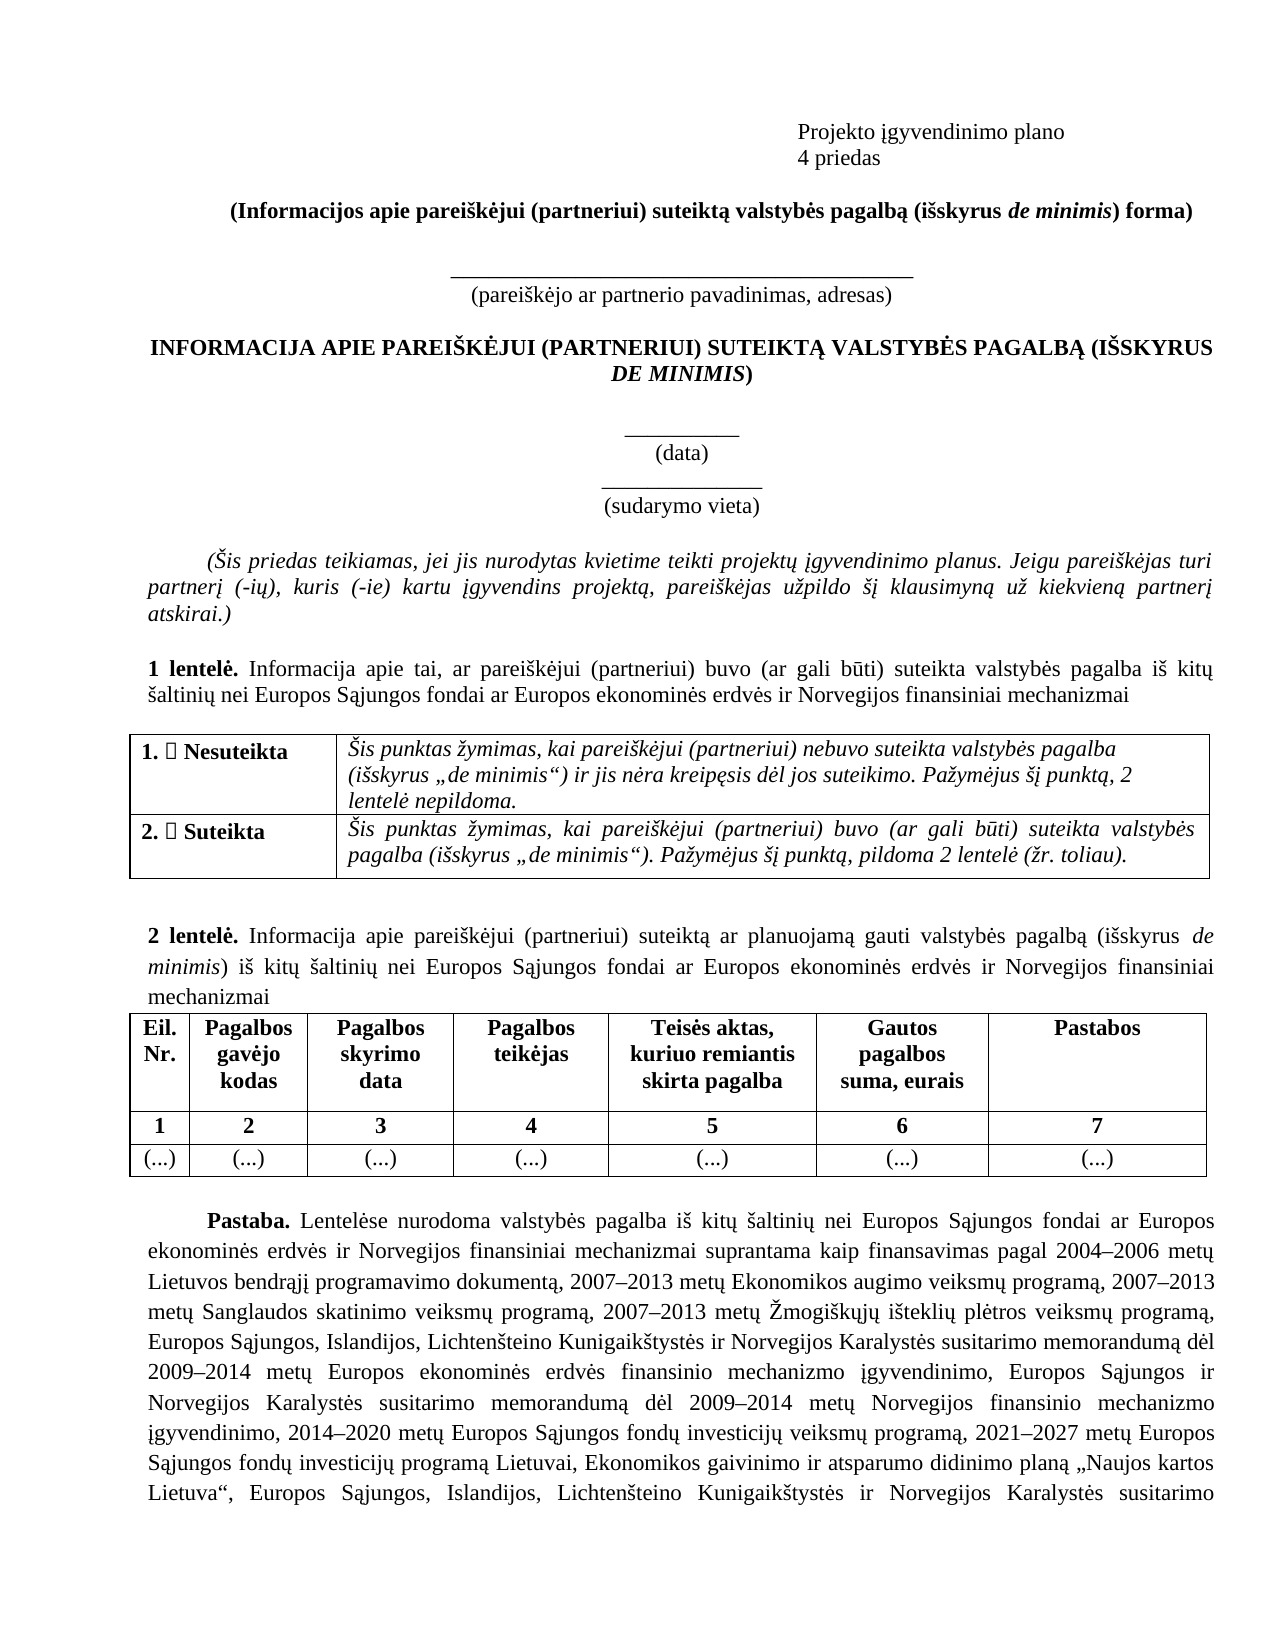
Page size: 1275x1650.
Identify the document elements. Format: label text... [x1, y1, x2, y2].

table_header 1.  Nesuteikta [131, 735, 336, 814]
table_cell 3 [308, 1112, 453, 1143]
text (data) [148, 439, 1216, 466]
table_cell (...) [989, 1145, 1206, 1176]
text (Šis priedas teikiamas, jei jis nurodytas kvietime teikti projektų įgyvendinimo planus. Jeigu pareiškėjas turi partnerį (-ių), kuris (-ie) kartu įgyvendins projektą, pareiškėjas užpildo šį klausimyną už kiekvieną partnerį atskirai.) [148, 547, 1216, 626]
text INFORMACIJA APIE PAREIŠKĖJUI (PARTNERIUI) SUTEIKTĄ VALSTYBĖS PAGALBĄ (IŠSKYRUS DE MINIMIS) [148, 334, 1216, 386]
text 4 priedas [797, 144, 1216, 171]
table_cell 2.  Suteikta [131, 815, 336, 877]
table_header Šis punktas žymimas, kai pareiškėjui (partneriui) nebuvo suteikta valstybės pagalba (išskyrus „de minimis“) ir jis nėra kreipęsis dėl jos suteikimo. Pažymėjus šį punktą, 2 lentelė nepildoma. [337, 735, 1209, 814]
table_header Teisės aktas, kuriuo remiantis skirta pagalba [609, 1014, 816, 1111]
table_header Pagalbos skyrimo data [308, 1014, 453, 1111]
text ______________ [148, 466, 1216, 492]
text 2 lentelė. Informacija apie pareiškėjui (partneriui) suteiktą ar planuojamą gauti valstybės pagalbą (išskyrus de minimis) iš kitų šaltinių nei Europos Sąjungos fondai ar Europos ekonominės erdvės ir Norvegijos finansiniai mechanizmai [148, 922, 1216, 1009]
text __________ [148, 413, 1216, 439]
table_cell 1 [131, 1112, 189, 1143]
table_header Pagalbos gavėjo kodas [190, 1014, 307, 1111]
table_header Eil. Nr. [131, 1014, 189, 1111]
table_header Pastabos [989, 1014, 1206, 1111]
table_cell 2 [190, 1112, 307, 1143]
text (sudarymo vieta) [148, 492, 1216, 518]
text (Informacijos apie pareiškėjui (partneriui) suteiktą valstybės pagalbą (išskyrus de minimis) forma) [148, 197, 1216, 223]
table_cell Šis punktas žymimas, kai pareiškėjui (partneriui) buvo (ar gali būti) suteikta valstybės pagalba (išskyrus „de minimis“). Pažymėjus šį punktą, pildoma 2 lentelė (žr. toliau). [337, 815, 1209, 877]
table_cell 6 [817, 1112, 988, 1143]
table_cell 5 [609, 1112, 816, 1143]
table_cell (...) [454, 1145, 608, 1176]
table_cell (...) [190, 1145, 307, 1176]
text Projekto įgyvendinimo plano [797, 118, 1216, 144]
table_cell (...) [609, 1145, 816, 1176]
table_cell (...) [131, 1145, 189, 1176]
table_header Gautos pagalbos suma, eurais [817, 1014, 988, 1111]
table_cell (...) [308, 1145, 453, 1176]
text (pareiškėjo ar partnerio pavadinimas, adresas) [148, 281, 1216, 307]
table_cell (...) [817, 1145, 988, 1176]
text 1 lentelė. Informacija apie tai, ar pareiškėjui (partneriui) buvo (ar gali būti) suteikta valstybės pagalba iš kitų šaltinių nei Europos Sąjungos fondai ar Europos ekonominės erdvės ir Norvegijos finansiniai mechanizmai [148, 655, 1216, 707]
text _____________________________________ [148, 252, 1216, 281]
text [148, 1207, 1216, 1506]
table_header Pagalbos teikėjas [454, 1014, 608, 1111]
table_cell 7 [989, 1112, 1206, 1143]
table_cell 4 [454, 1112, 608, 1143]
